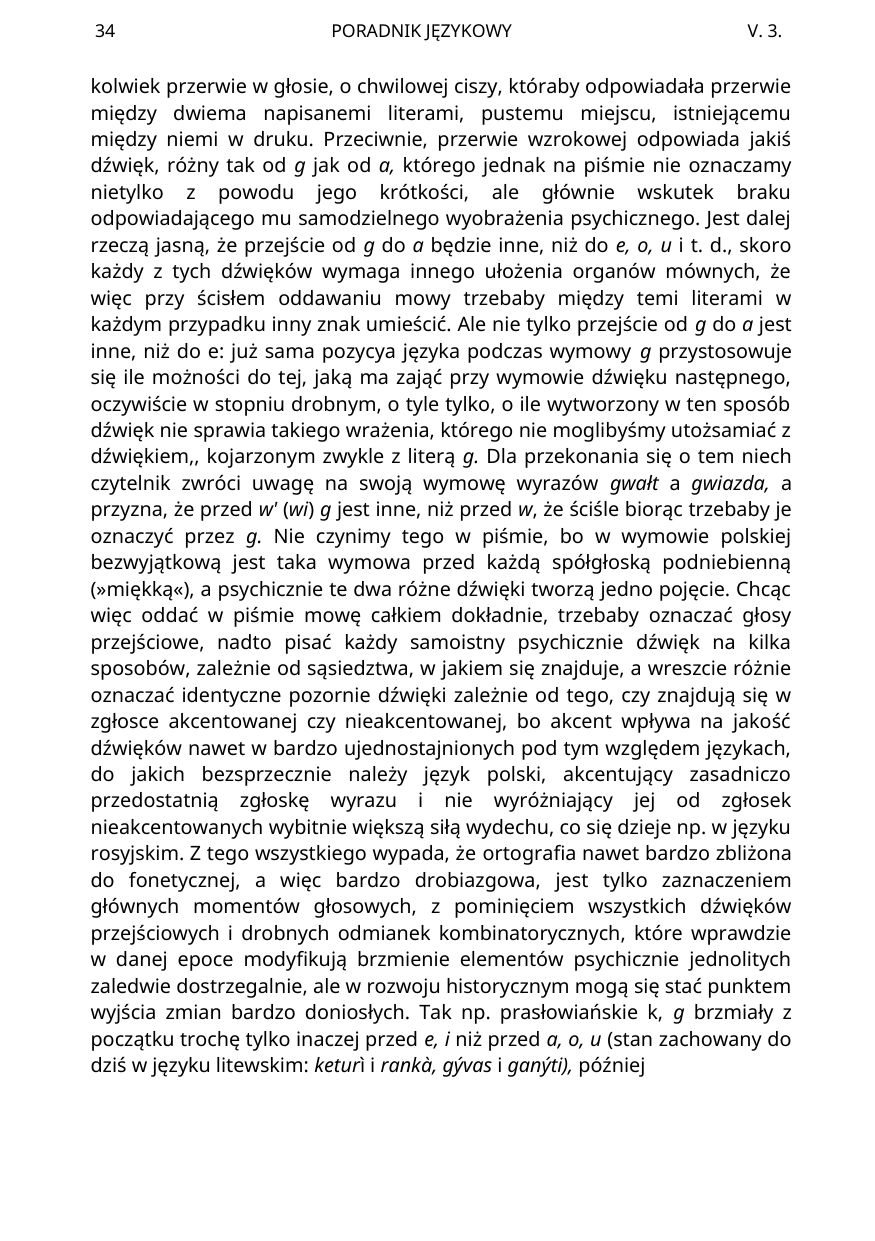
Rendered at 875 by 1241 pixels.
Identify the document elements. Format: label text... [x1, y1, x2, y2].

text 34 [95, 23, 115, 41]
text kolwiek przerwie w głosie, o chwilowej ciszy, któraby odpowiadała przerwie między dwiema napisanemi literami, pustemu miejscu, istniejącemu między niemi w druku. Przeciwnie, przerwie wzrokowej odpowiada jakiś dźwięk, różny tak od g jak od a, którego jednak na piśmie nie oznaczamy nietylko z powodu jego krótkości, ale głównie wskutek braku odpowiadającego mu samodzielnego wyobrażenia psychicznego. Jest dalej rzeczą jasną, że przejście od g do a będzie inne, niż do e, o, u i t. d., skoro każdy z tych dźwięków wymaga innego ułożenia organów mównych, że więc przy ścisłem oddawaniu mowy trzebaby między temi literami w każdym przypadku inny znak umieścić. Ale nie tylko przejście od g do a jest inne, niż do e: już sama pozycya języka podczas wymowy g przystosowuje się ile możności do tej, jaką ma zająć przy wymowie dźwięku następnego, oczywiście w stopniu drobnym, o tyle tylko, o ile wytworzony w ten sposób dźwięk nie sprawia takiego wrażenia, którego nie moglibyśmy utożsamiać z dźwiękiem,, kojarzonym zwykle z literą g. Dla przekonania się o tem niech czytelnik zwróci uwagę na swoją wymowę wyrazów gwałt a gwiazda, a przyzna, że przed w' (wi) g jest inne, niż przed w, że ściśle biorąc trzebaby je oznaczyć przez g. Nie czynimy tego w piśmie, bo w wymowie polskiej bezwyjątkową jest taka wymowa przed każdą spółgłoską podniebienną (»miękką«), a psychicznie te dwa różne dźwięki tworzą jedno pojęcie. Chcąc więc oddać w piśmie mowę całkiem dokładnie, trzebaby oznaczać głosy przejściowe, nadto pisać każdy samoistny psychicznie dźwięk na kilka sposobów, zależnie od sąsiedztwa, w jakiem się znajduje, a wreszcie różnie oznaczać identyczne pozornie dźwięki zależnie od tego, czy znajdują się w zgłosce akcentowanej czy nieakcentowanej, bo akcent wpływa na jakość dźwięków nawet w bardzo ujednostajnionych pod tym względem językach, do jakich bezsprzecznie należy język polski, akcentujący zasadniczo przedostatnią zgłoskę wyrazu i nie wyróżniający jej od zgłosek nieakcentowanych wybitnie większą siłą wydechu, co się dzieje np. w języku rosyjskim. Z tego wszystkiego wypada, że ortografia nawet bardzo zbliżona do fonetycznej, a więc bardzo drobiazgowa, jest tylko zaznaczeniem głównych momentów głosowych, z pominięciem wszystkich dźwięków przejściowych i drobnych odmianek kombinatorycznych, które wprawdzie w danej epoce modyfikują brzmienie elementów psychicznie jednolitych zaledwie dostrzegalnie, ale w rozwoju historycznym mogą się stać punktem wyjścia zmian bardzo doniosłych. Tak np. prasłowiańskie k, g brzmiały z początku trochę tylko inaczej przed e, i niż przed a, o, u (stan zachowany do dziś w języku litewskim: keturì i rankà, gývas i ganýti), później [90, 72, 792, 1078]
text V. 3. [747, 23, 782, 41]
text PORADNIK JĘZYKOWY [331, 23, 512, 41]
